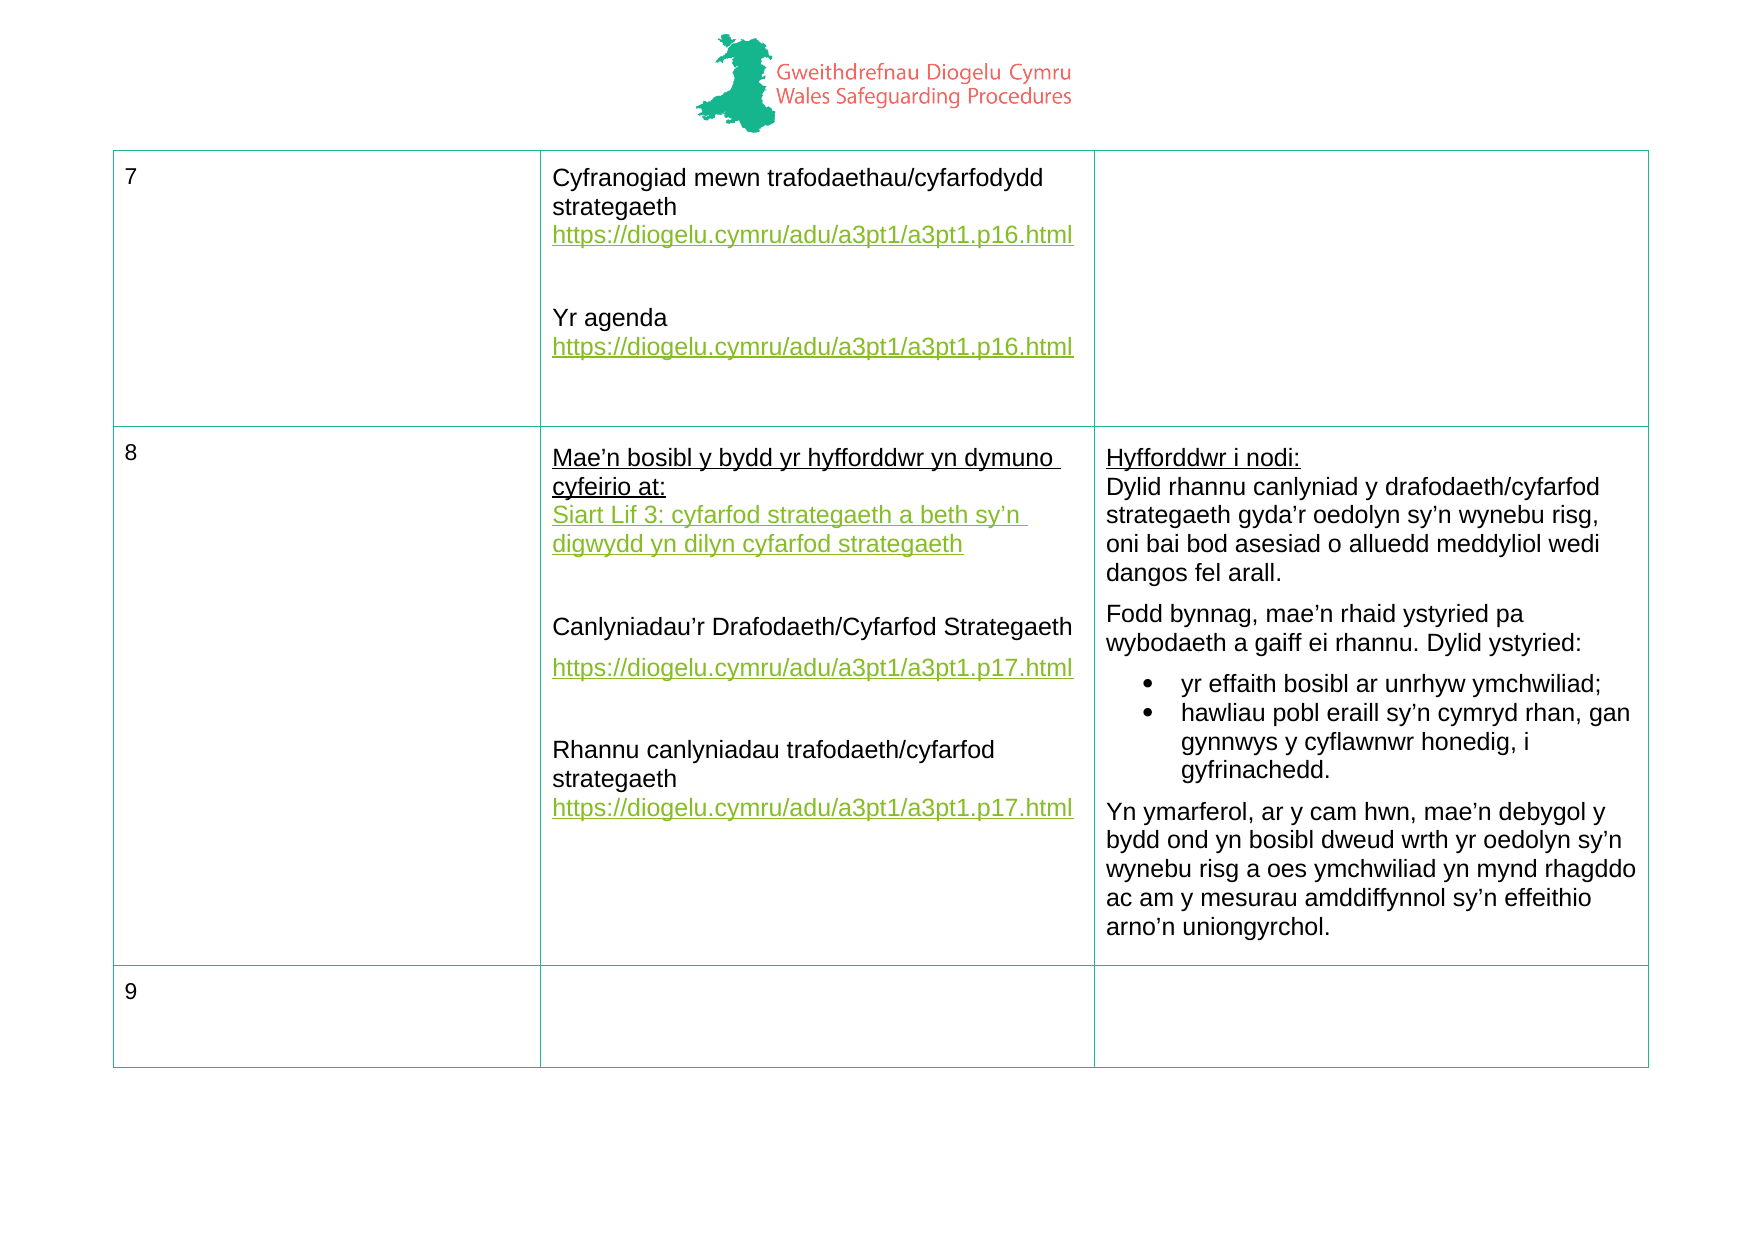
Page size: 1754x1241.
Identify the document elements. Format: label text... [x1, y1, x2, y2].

table_cell Cyfranogiad mewn trafodaethau/cyfarfodydd strategaeth https://diogelu.cymru/adu/a3pt1/a3pt1.p16.html Yr agenda https://diogelu.cymru/adu/a3pt1/a3pt1.p16.html [541, 151, 1094, 426]
table_cell Mae’n bosibl y bydd yr hyfforddwr yn dymuno cyfeirio at: Siart Lif 3: cyfarfod strategaeth a beth sy’n digwydd yn dilyn cyfarfod strategaeth Canlyniadau’r Drafodaeth/Cyfarfod Strategaeth https://diogelu.cymru/adu/a3pt1/a3pt1.p17.html Rhannu canlyniadau trafodaeth/cyfarfod strategaeth https://diogelu.cymru/adu/a3pt1/a3pt1.p17.html [541, 427, 1094, 965]
table_cell [541, 966, 1094, 1067]
picture [695, 34, 1071, 133]
table_cell 8 [114, 427, 540, 965]
table_cell [1095, 151, 1648, 426]
table_cell 9 [114, 966, 540, 1067]
table_cell Hyfforddwr i nodi: Dylid rhannu canlyniad y drafodaeth/cyfarfod strategaeth gyda’r oedolyn sy’n wynebu risg, oni bai bod asesiad o alluedd meddyliol wedi dangos fel arall. Fodd bynnag, mae’n rhaid ystyried pa wybodaeth a gaiff ei rhannu. Dylid ystyried: yr effaith bosibl ar unrhyw ymchwiliad; hawliau pobl eraill sy’n cymryd rhan, gan gynnwys y cyflawnwr honedig, i gyfrinachedd. Yn ymarferol, ar y cam hwn, mae’n debygol y bydd ond yn bosibl dweud wrth yr oedolyn sy’n wynebu risg a oes ymchwiliad yn mynd rhagddo ac am y mesurau amddiffynnol sy’n effeithio arno’n uniongyrchol. [1095, 427, 1648, 965]
table_cell [1095, 966, 1648, 1067]
table_cell 7 [114, 151, 540, 426]
